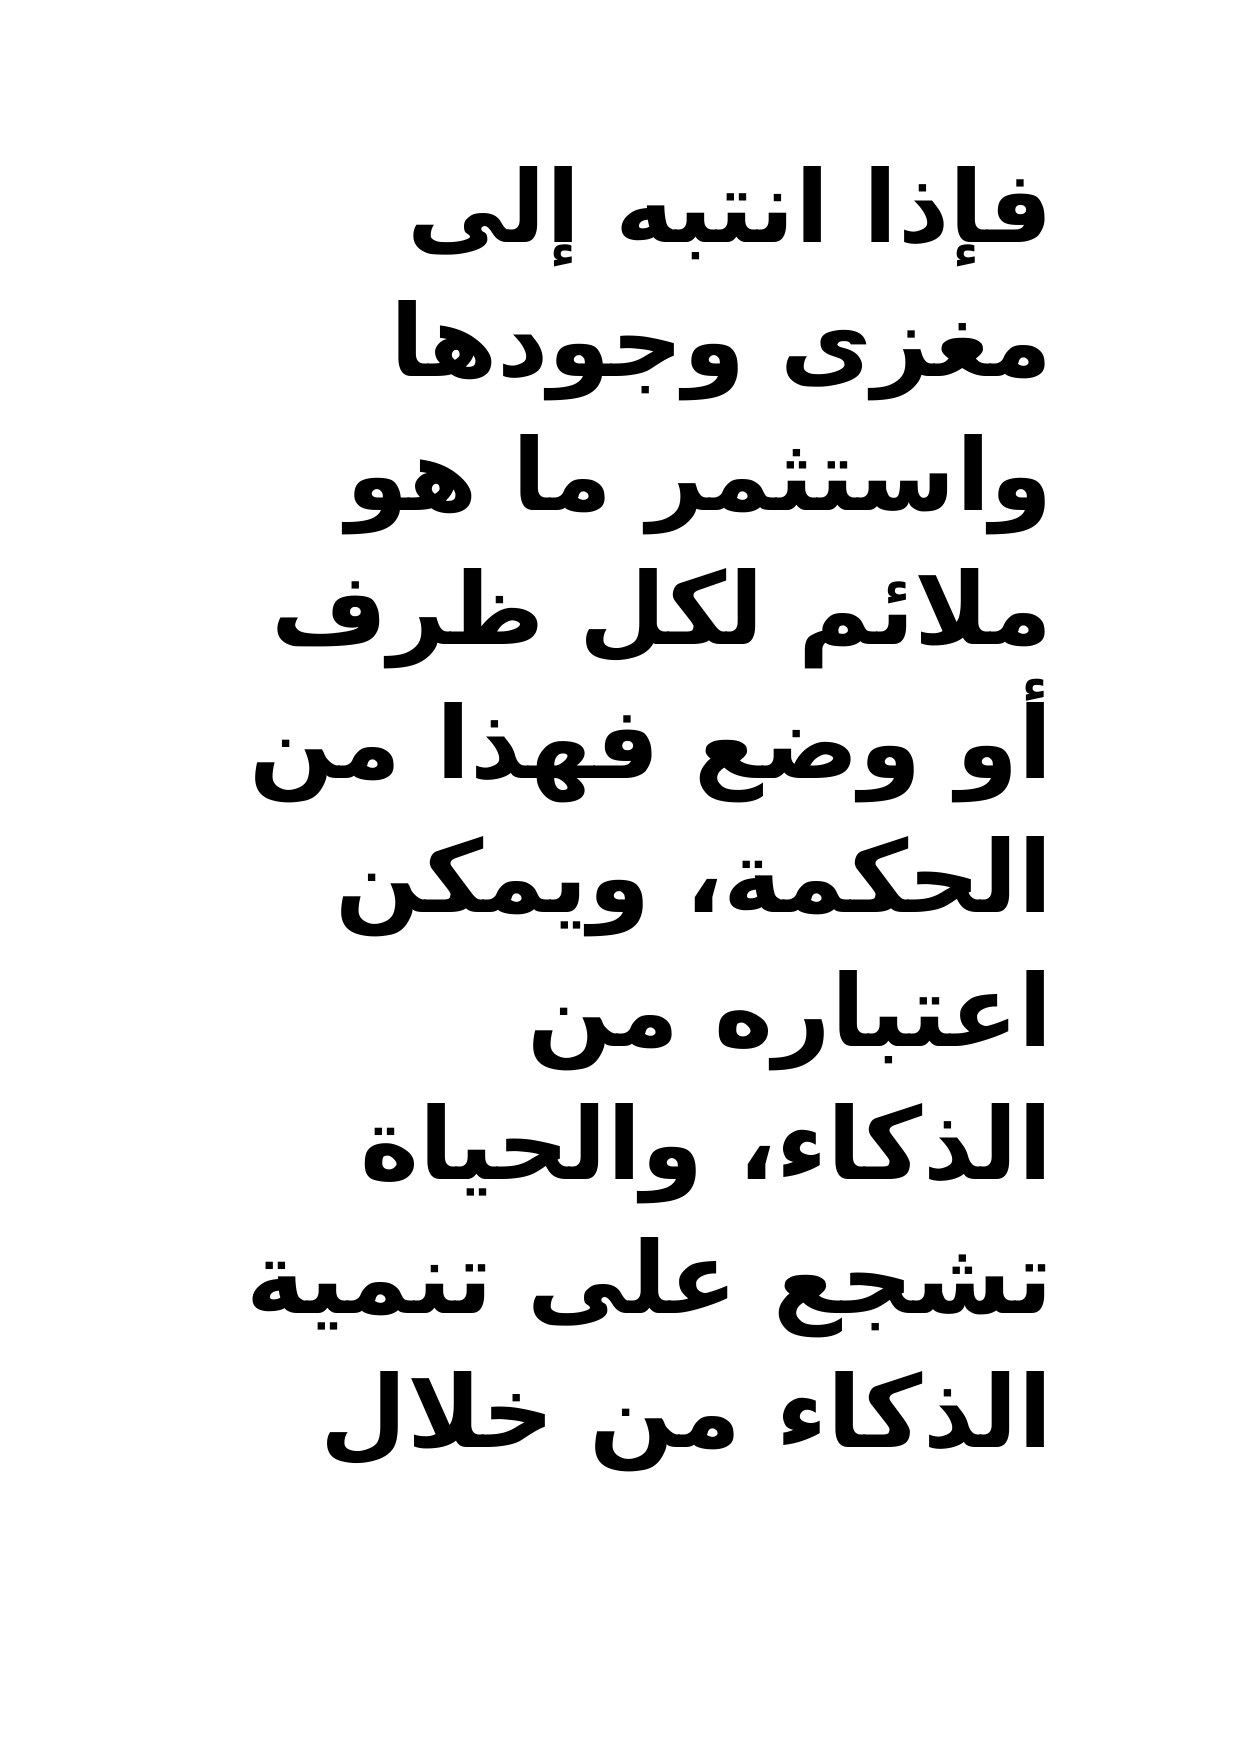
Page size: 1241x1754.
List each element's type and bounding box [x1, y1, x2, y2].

text [187, 150, 1053, 1471]
